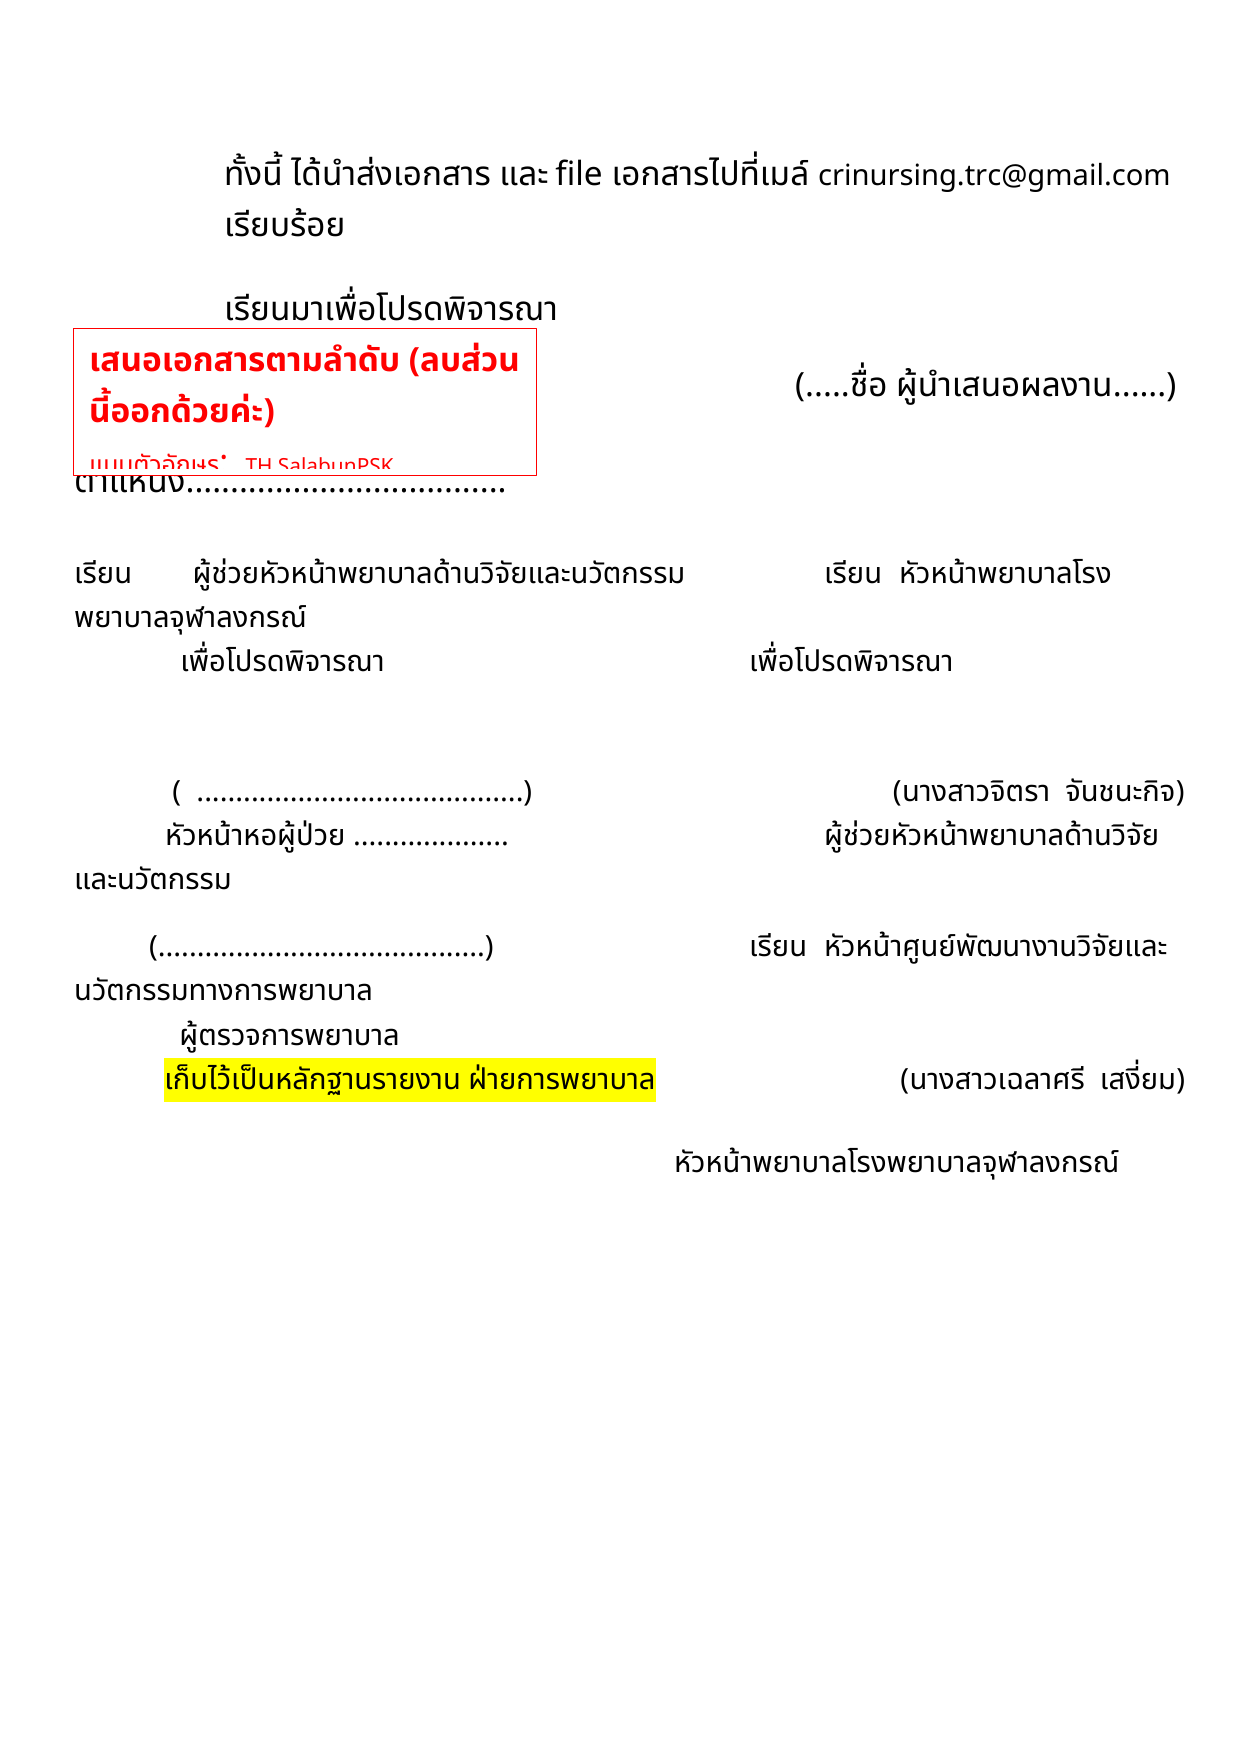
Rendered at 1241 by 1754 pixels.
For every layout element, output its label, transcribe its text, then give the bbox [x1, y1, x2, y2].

text หัวหน้าพยาบาลโรงพยาบาลจุฬาลงกรณ์ [74, 1142, 1196, 1186]
text (..........................................) เรียน หัวหน้าศูนย์พัฒนางานวิจัยและนวัตกรรมทางการพยาบาล [74, 926, 1196, 1014]
text ทั้งนี้ ได้นำส่งเอกสาร และfile เอกสารไปที่เมล์ crinursing.trc@gmail.com เรียบร้อย [224, 150, 1196, 251]
text ผู้ตรวจการพยาบาล [74, 1014, 1196, 1058]
text เรียนมาเพื่อโปรดพิจารณา [149, 285, 1196, 336]
text เรียน ผู้ช่วยหัวหน้าพยาบาลด้านวิจัยและนวัตกรรม เรียน หัวหน้าพยาบาลโรงพยาบาลจุฬาลงกรณ์ [74, 553, 1196, 641]
text หัวหน้าหอผู้ป่วย .................... ผู้ช่วยหัวหน้าพยาบาลด้านวิจัยและนวัตกรรม [74, 814, 1196, 903]
text ( ..........................................) (นางสาวจิตรา จันชนะกิจ) [74, 770, 1196, 814]
text ตำแหน่ง.................................... [74, 411, 1196, 507]
text (.....ชื่อ ผู้นำเสนอผลงาน......) [537, 361, 1196, 411]
text เก็บไว้เป็นหลักฐานรายงาน ฝ่ายการพยาบาล (นางสาวเฉลาศรี เสงี่ยม) [74, 1058, 1196, 1142]
text เพื่อโปรดพิจารณา เพื่อโปรดพิจารณา [74, 641, 1196, 770]
